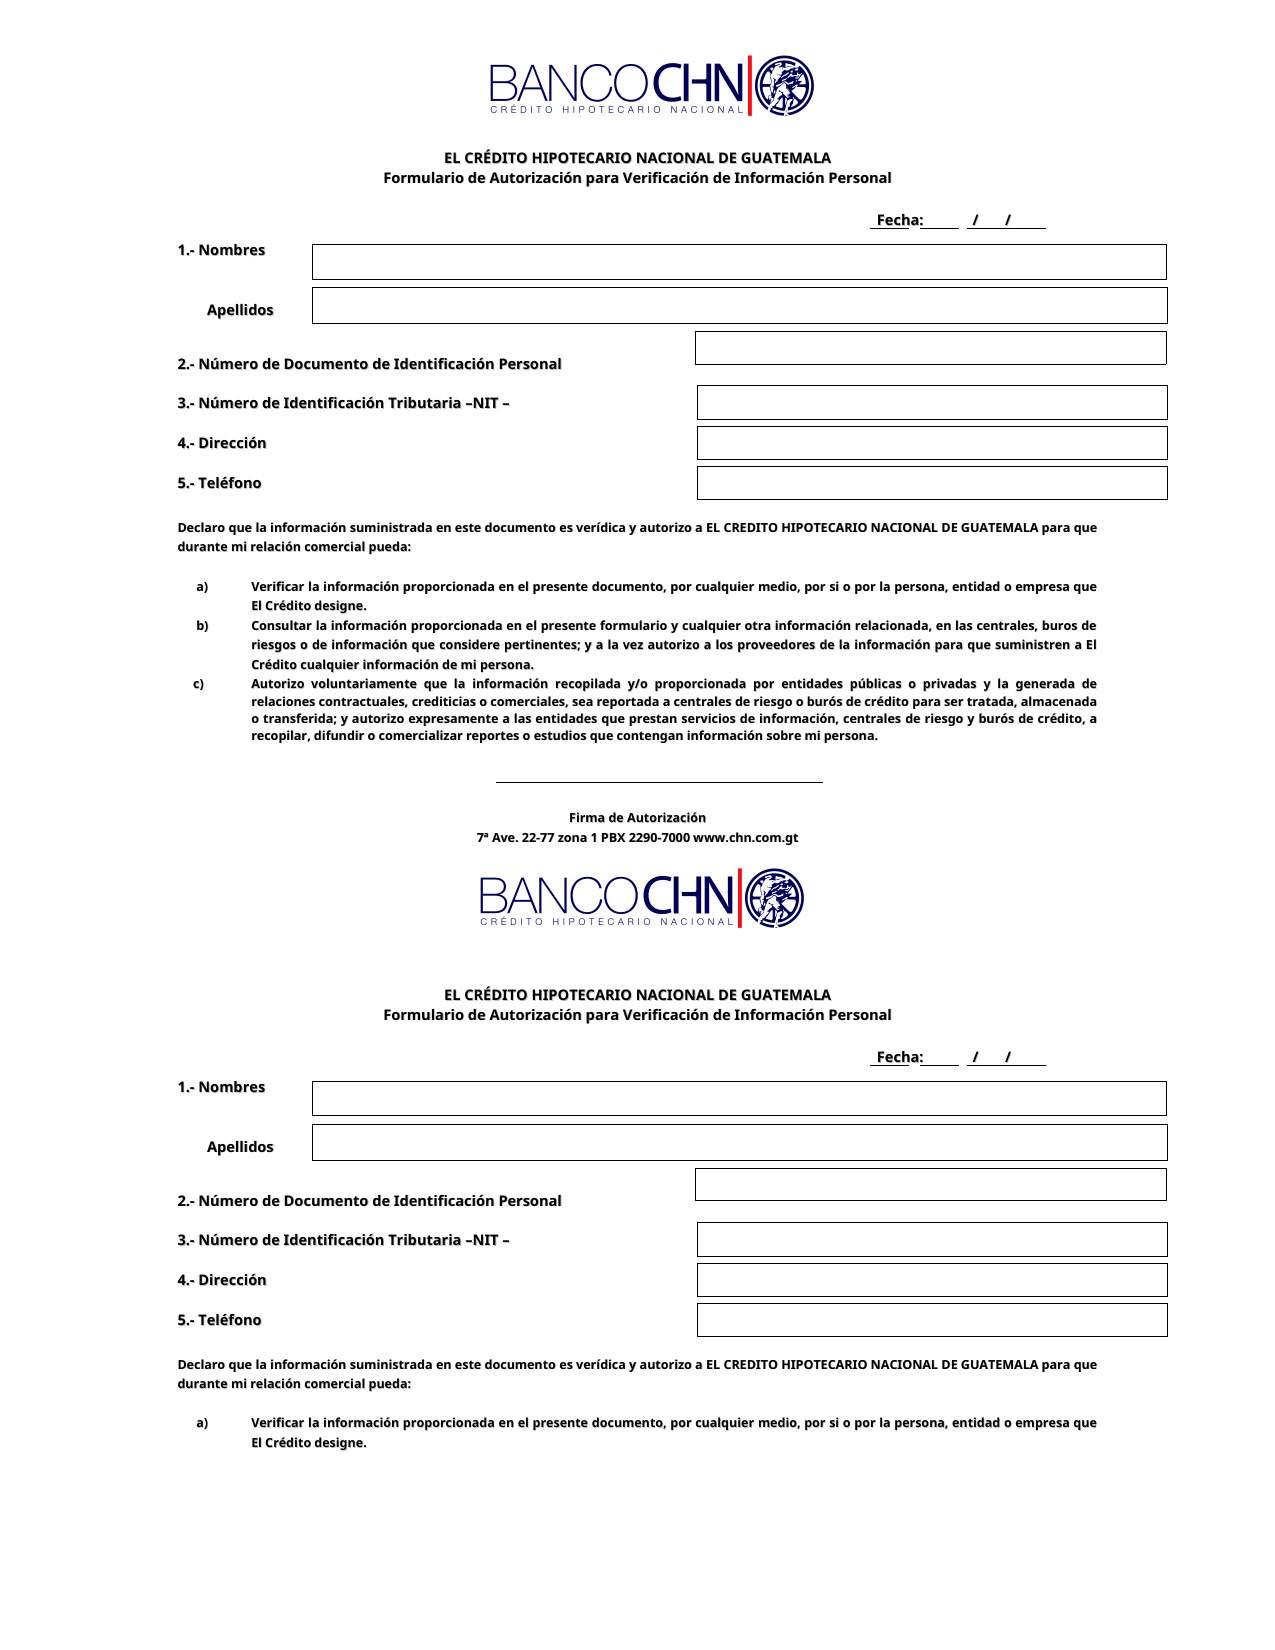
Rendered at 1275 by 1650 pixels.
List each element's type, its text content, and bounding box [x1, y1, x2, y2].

text a) Verificar la información proporcionada en el presente documento, por cualquier medio, por si o por la persona, entidad o empresa que El Crédito designe. [196, 1414, 1098, 1451]
text 2.- Número de Documento de Identificación Personal [177, 353, 1098, 373]
text Declaro que la información suministrada en este documento es verídica y autorizo a EL CREDITO HIPOTECARIO NACIONAL DE GUATEMALA para que durante mi relación comercial pueda: [177, 519, 1098, 556]
text Apellidos [177, 1136, 312, 1156]
text Fecha: / / [177, 210, 1098, 230]
text b) Consultar la información proporcionada en el presente formulario y cualquier otra información relacionada, en las centrales, buros de riesgos o de información que considere pertinentes; y a la vez autorizo a los proveedores de la información para que suministren a El Crédito cualquier información de mi persona. [196, 617, 1098, 673]
text EL CRÉDITO HIPOTECARIO NACIONAL DE GUATEMALA [177, 148, 1098, 167]
text Firma de Autorización [177, 809, 1098, 826]
text 7ª Ave. 22-77 zona 1 PBX 2290-7000 www.chn.com.gt [177, 829, 1098, 846]
text 3.- Número de Identificación Tributaria –NIT – [177, 393, 697, 413]
text 4.- Dirección [177, 433, 697, 453]
text 2.- Número de Documento de Identificación Personal [177, 1190, 1098, 1210]
text 1.- Nombres [177, 1077, 1098, 1097]
picture [467, 863, 807, 933]
text a) Verificar la información proporcionada en el presente documento, por cualquier medio, por si o por la persona, entidad o empresa que El Crédito designe. [196, 578, 1098, 614]
picture [477, 51, 817, 121]
text Fecha: / / [177, 1047, 1098, 1067]
text 4.- Dirección [177, 1270, 697, 1290]
text Declaro que la información suministrada en este documento es verídica y autorizo a EL CREDITO HIPOTECARIO NACIONAL DE GUATEMALA para que durante mi relación comercial pueda: [177, 1356, 1098, 1392]
text 5.- Teléfono [177, 473, 697, 493]
text 3.- Número de Identificación Tributaria –NIT – [177, 1230, 697, 1250]
text Formulario de Autorización para Verificación de Información Personal [177, 167, 1098, 187]
text EL CRÉDITO HIPOTECARIO NACIONAL DE GUATEMALA [177, 984, 1098, 1004]
text Formulario de Autorización para Verificación de Información Personal [177, 1004, 1098, 1024]
text 5.- Teléfono [177, 1310, 697, 1330]
text 1.- Nombres [177, 240, 1098, 260]
text c) Autorizo voluntariamente que la información recopilada y/o proporcionada por entidades públicas o privadas y la generada de relaciones contractuales, crediticias o comerciales, sea reportada a centrales de riesgo o burós de crédito para ser tratada, almacenada o transferida; y autorizo expresamente a las entidades que prestan servicios de información, centrales de riesgo y burós de crédito, a recopilar, difundir o comercializar reportes o estudios que contengan información sobre mi persona. [193, 676, 1098, 744]
text Apellidos [177, 299, 312, 319]
